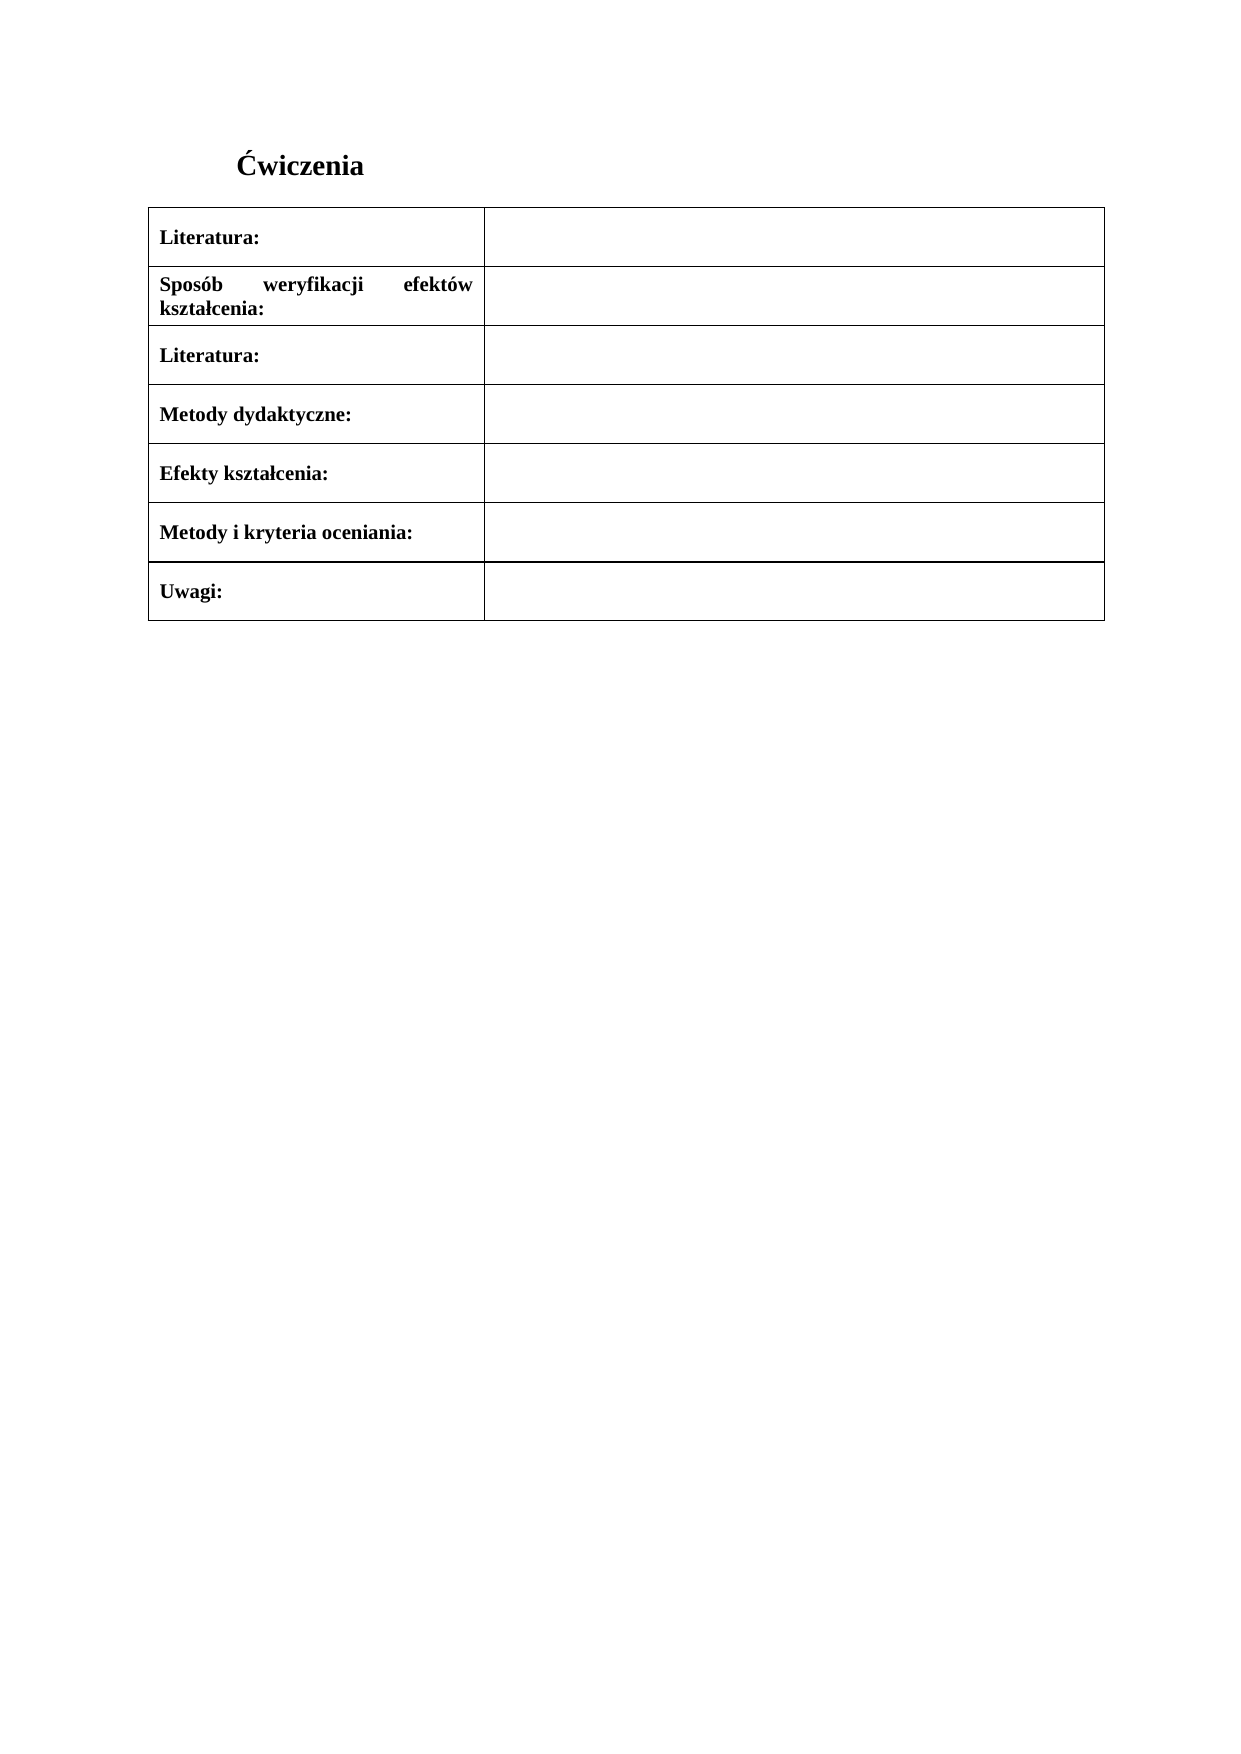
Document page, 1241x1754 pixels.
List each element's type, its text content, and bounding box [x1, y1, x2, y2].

table_cell [485, 385, 1104, 443]
table_header Literatura: [149, 208, 484, 266]
table_cell Sposób weryfikacji efektów kształcenia: [149, 267, 484, 325]
table_cell [485, 503, 1104, 561]
table_cell [485, 326, 1104, 384]
table_cell [485, 563, 1104, 620]
table_header [485, 208, 1104, 266]
table_cell Uwagi: [149, 563, 484, 620]
table_cell Metody dydaktyczne: [149, 385, 484, 443]
list Ćwiczenia [236, 148, 1093, 181]
table_cell [485, 444, 1104, 502]
table_cell Metody i kryteria oceniania: [149, 503, 484, 561]
table_cell Efekty kształcenia: [149, 444, 484, 502]
table_cell [485, 267, 1104, 325]
table_cell Literatura: [149, 326, 484, 384]
